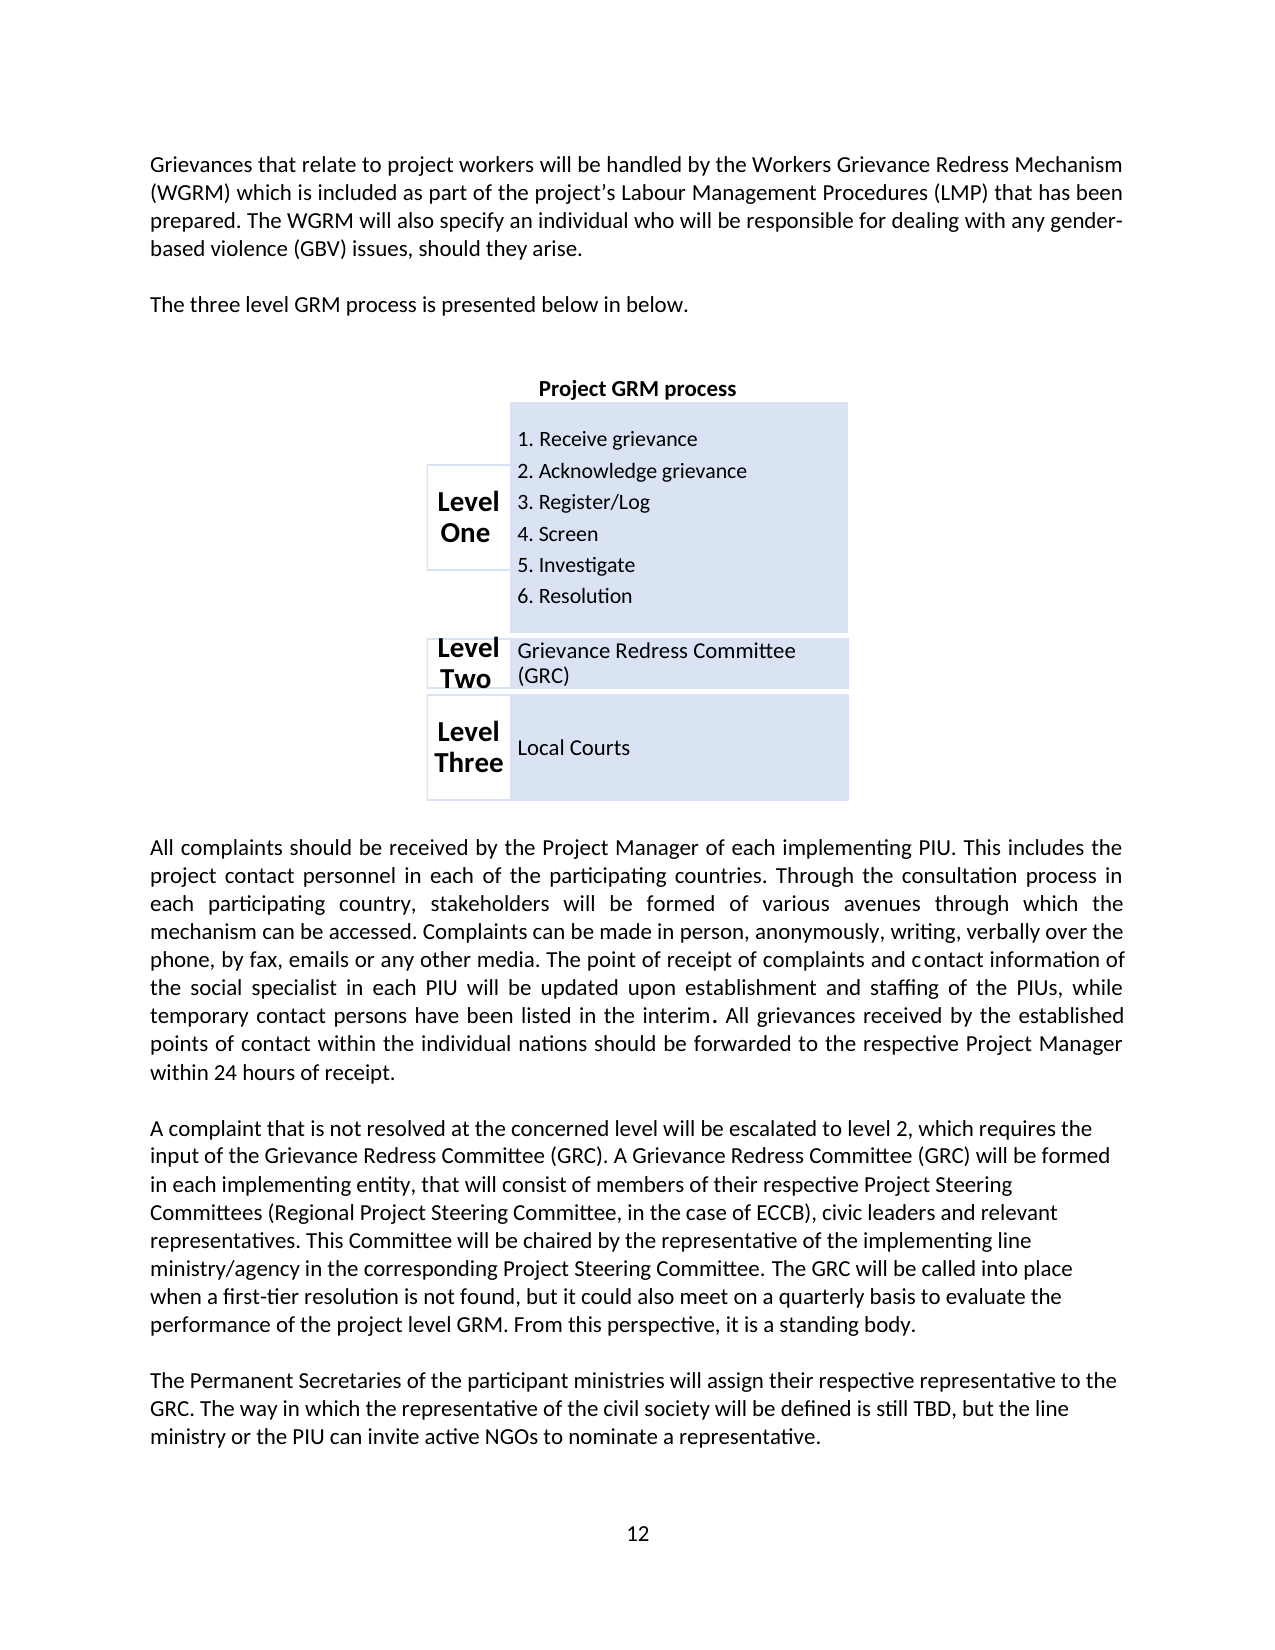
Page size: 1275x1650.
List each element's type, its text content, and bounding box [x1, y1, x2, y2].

text Grievances that relate to project workers will be handled by the Workers Grievance Redress Mechanism (WGRM) which is included as part of the project’s Labour Management Procedures (LMP) that has been prepared. The WGRM will also specify an individual who will be responsible for dealing with any gender-based violence (GBV) issues, should they arise. [150, 150, 1125, 262]
text A complaint that is not resolved at the concerned level will be escalated to level 2, which requires the input of the Grievance Redress Committee (GRC). A Grievance Redress Committee (GRC) will be formed in each implementing entity, that will consist of members of their respective Project Steering Committees (Regional Project Steering Committee, in the case of ECCB), civic leaders and relevant representatives. This Committee will be chaired by the representative of the implementing line ministry/agency in the corresponding Project Steering Committee. The GRC will be called into place when a first-tier resolution is not found, but it could also meet on a quarterly basis to evaluate the performance of the project level GRM. From this perspective, it is a standing body. [150, 1114, 1125, 1338]
text The three level GRM process is presented below in below. [150, 290, 1125, 318]
text Project GRM process [150, 374, 1125, 402]
text The Permanent Secretaries of the participant ministries will assign their respective representative to the GRC. The way in which the representative of the civil society will be defined is still TBD, but the line ministry or the PIU can invite active NGOs to nominate a representative. [150, 1366, 1125, 1450]
text All complaints should be received by the Project Manager of each implementing PIU. This includes the project contact personnel in each of the participating countries. Through the consultation process in each participating country, stakeholders will be formed of various avenues through which the mechanism can be accessed. Complaints can be made in person, anonymously, writing, verbally over the phone, by fax, emails or any other media. The point of receipt of complaints and contact information of the social specialist in each PIU will be updated upon establishment and staffing of the PIUs, while temporary contact persons have been listed in the interim. All grievances received by the established points of contact within the individual nations should be forwarded to the respective Project Manager within 24 hours of receipt. [150, 833, 1125, 1086]
